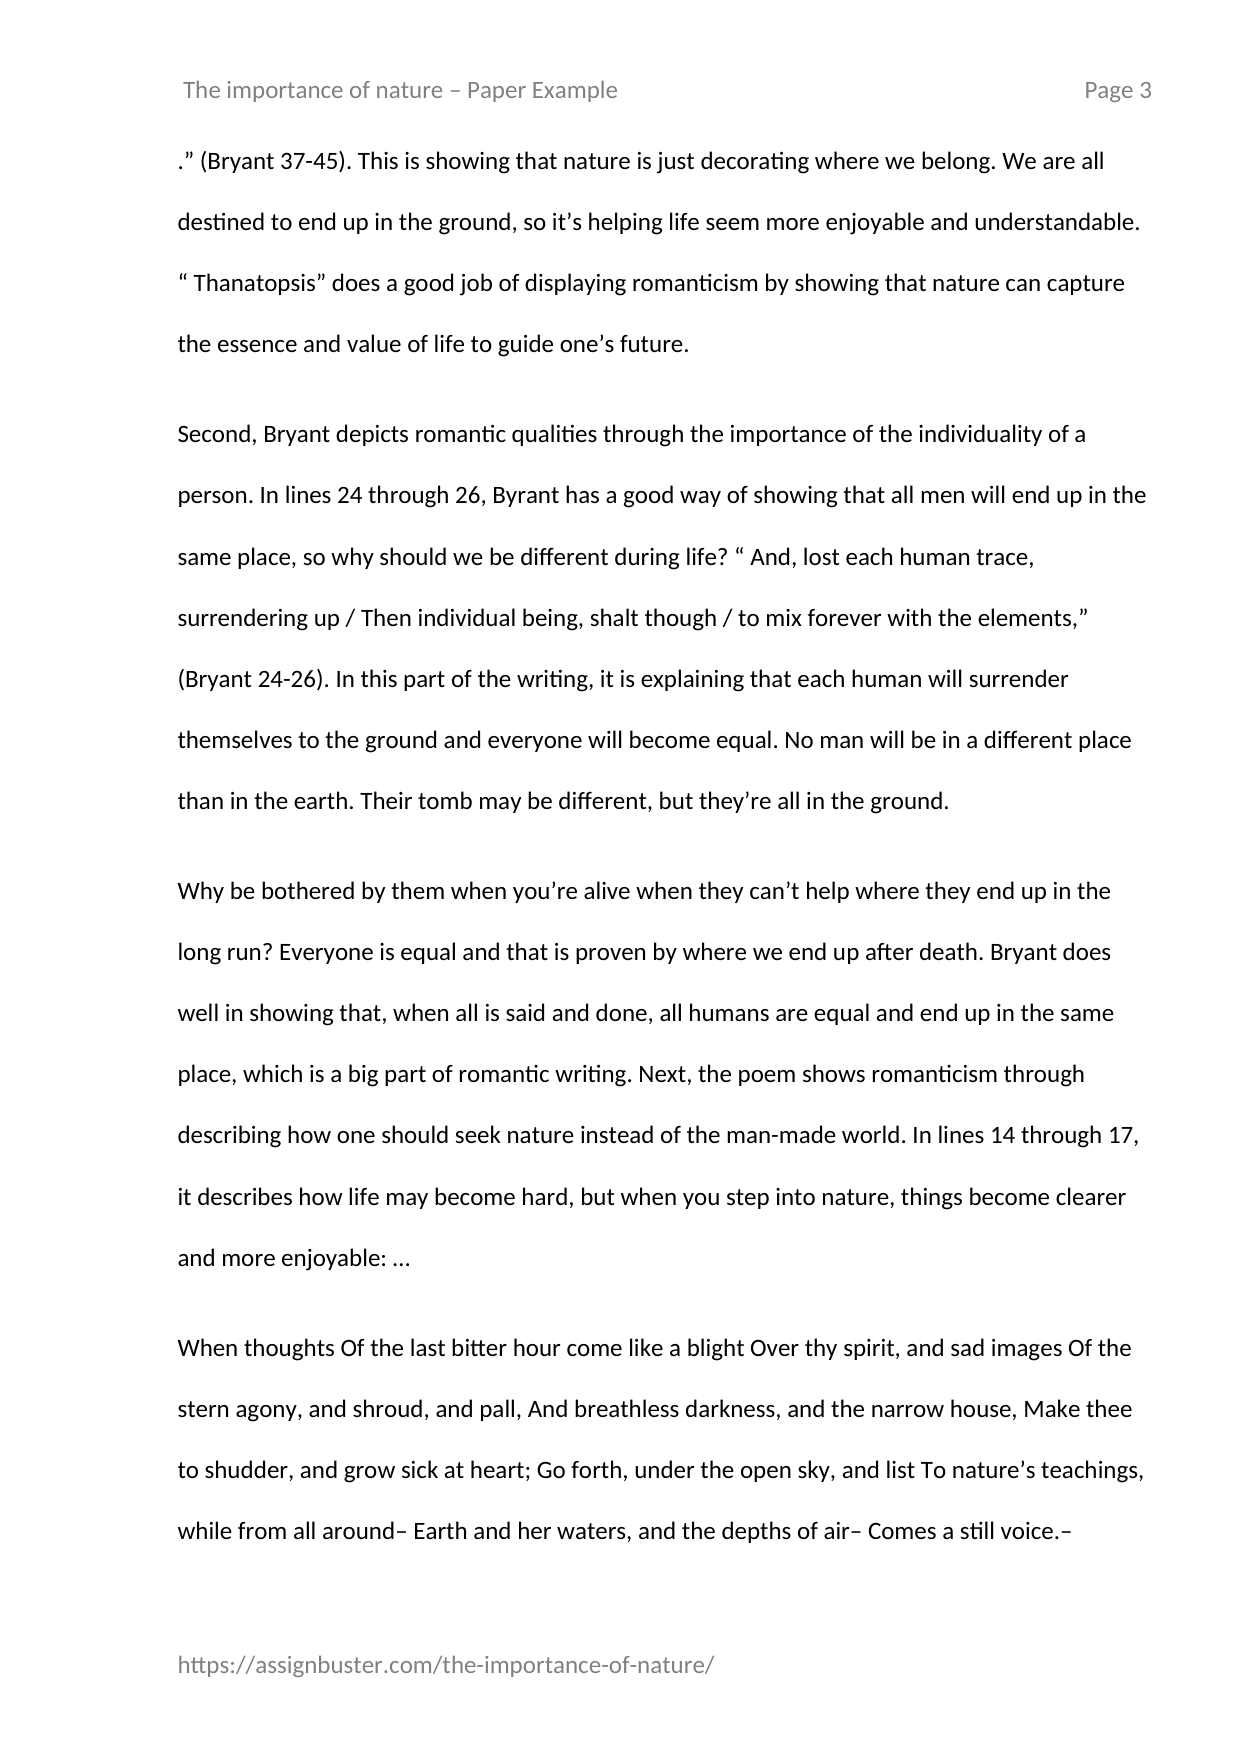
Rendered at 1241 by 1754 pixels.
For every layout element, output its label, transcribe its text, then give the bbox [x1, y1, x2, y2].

text Why be bothered by them when you’re alive when they can’t help where they end up in the long run? Everyone is equal and that is proven by where we end up after death. Bryant does well in showing that, when all is said and done, all humans are equal and end up in the same place, which is a big part of romantic writing. Next, the poem shows romanticism through describing how one should seek nature instead of the man-made world. In lines 14 through 17, it describes how life may become hard, but when you step into nature, things become clearer and more enjoyable: … [177, 875, 1152, 1272]
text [177, 1332, 1152, 1546]
text Second, Bryant depicts romantic qualities through the importance of the individuality of a person. In lines 24 through 26, Byrant has a good way of showing that all men will end up in the same place, so why should we be different during life? “ And, lost each human trace, surrendering up / Then individual being, shalt though / to mix forever with the elements,” (Bryant 24-26). In this part of the writing, it is explaining that each human will surrender themselves to the ground and everyone will become equal. No man will be in a different place than in the earth. Their tomb may be different, but they’re all in the ground. [177, 419, 1152, 815]
text .” (Bryant 37-45). This is showing that nature is just decorating where we belong. We are all destined to end up in the ground, so it’s helping life seem more enjoyable and understandable. “ Thanatopsis” does a good job of displaying romanticism by showing that nature can capture the essence and value of life to guide one’s future. [177, 145, 1152, 359]
